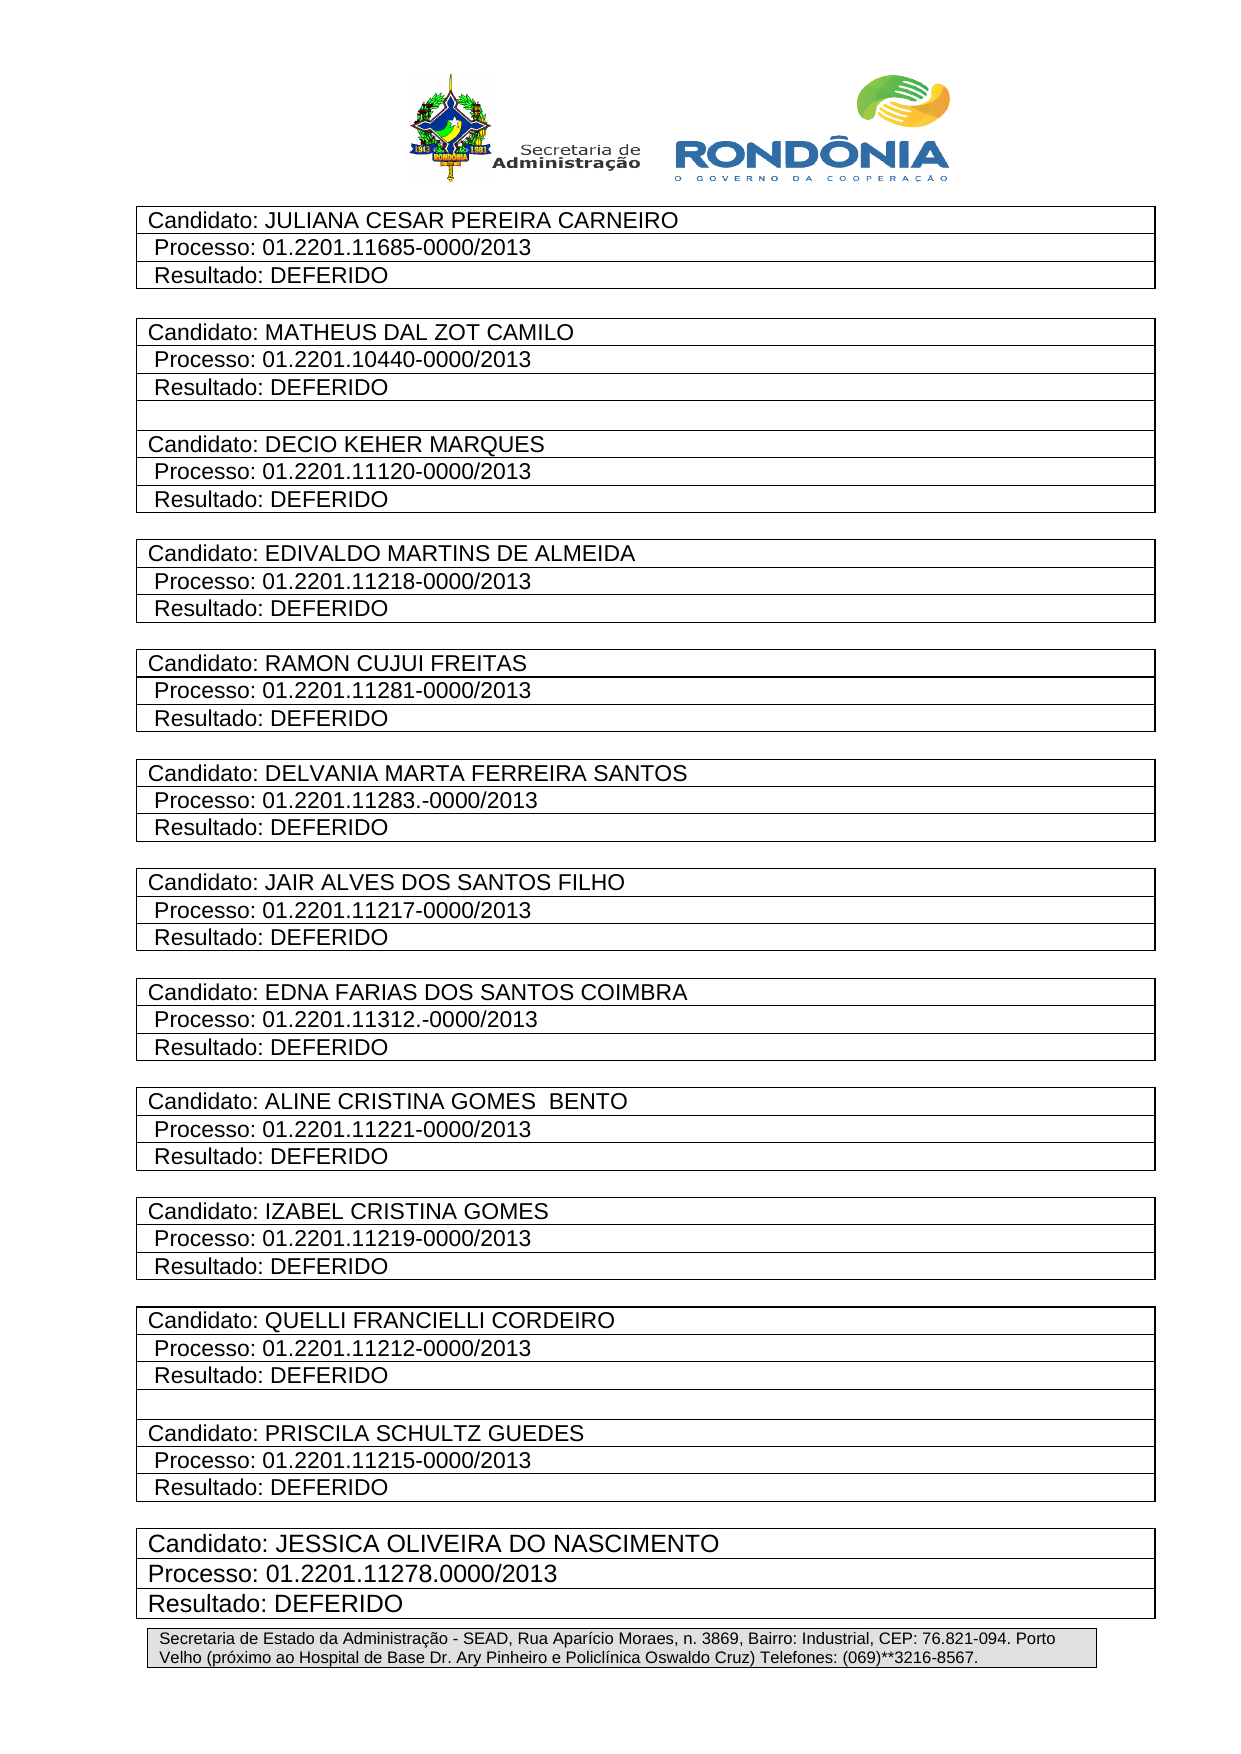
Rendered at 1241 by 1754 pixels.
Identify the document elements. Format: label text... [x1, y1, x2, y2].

table_cell Processo: 01.2201.11283.-0000/2013 [137, 787, 1154, 813]
table_cell Resultado: DEFERIDO [137, 1362, 1154, 1389]
table_cell Processo: 01.2201.11218-0000/2013 [137, 568, 1154, 594]
table_cell Processo: 01.2201.11278.0000/2013 [137, 1559, 1154, 1588]
table_header Candidato: JESSICA OLIVEIRA DO NASCIMENTO [137, 1529, 1154, 1558]
table_header Candidato: IZABEL CRISTINA GOMES [137, 1198, 1154, 1224]
table_cell Resultado: DEFERIDO [137, 705, 1154, 731]
table_cell Resultado: DEFERIDO [137, 1253, 1154, 1279]
table_cell [137, 401, 1154, 430]
table_cell Candidato: DECIO KEHER MARQUES [137, 431, 1154, 457]
table_cell [137, 1390, 1154, 1418]
table_cell Processo: 01.2201.11281-0000/2013 [137, 678, 1154, 704]
table_header Candidato: ALINE CRISTINA GOMES BENTO [137, 1088, 1154, 1115]
table_cell Resultado: DEFERIDO [137, 1474, 1154, 1501]
table_cell Processo: 01.2201.11215-0000/2013 [137, 1447, 1154, 1473]
table_cell Resultado: DEFERIDO [137, 374, 1154, 400]
table_cell Resultado: DEFERIDO [137, 262, 1154, 288]
table_cell Processo: 01.2201.10440-0000/2013 [137, 346, 1154, 373]
table_cell Processo: 01.2201.11221-0000/2013 [137, 1116, 1154, 1142]
table_header Candidato: RAMON CUJUI FREITAS [137, 650, 1154, 676]
table_header Candidato: JAIR ALVES DOS SANTOS FILHO [137, 869, 1154, 896]
table_cell Processo: 01.2201.11212-0000/2013 [137, 1335, 1154, 1361]
table_cell Candidato: PRISCILA SCHULTZ GUEDES [137, 1420, 1154, 1446]
table_cell Candidato: JULIANA CESAR PEREIRA CARNEIRO [137, 207, 1154, 233]
table_cell Processo: 01.2201.11312.-0000/2013 [137, 1006, 1154, 1032]
table_cell Resultado: DEFERIDO [137, 1034, 1154, 1060]
table_header Candidato: MATHEUS DAL ZOT CAMILO [137, 319, 1154, 345]
table_cell Processo: 01.2201.11685-0000/2013 [137, 234, 1154, 261]
table_cell Processo: 01.2201.11219-0000/2013 [137, 1225, 1154, 1252]
table_header Candidato: EDIVALDO MARTINS DE ALMEIDA [137, 540, 1154, 567]
table_cell Resultado: DEFERIDO [137, 924, 1154, 950]
table_cell Resultado: DEFERIDO [137, 486, 1154, 512]
picture [492, 75, 950, 182]
table_header Candidato: DELVANIA MARTA FERREIRA SANTOS [137, 760, 1154, 786]
table_cell Resultado: DEFERIDO [137, 1589, 1154, 1617]
table_cell Resultado: DEFERIDO [137, 1143, 1154, 1169]
table_cell Resultado: DEFERIDO [137, 595, 1154, 622]
table_cell Resultado: DEFERIDO [137, 814, 1154, 841]
table_header Candidato: QUELLI FRANCIELLI CORDEIRO [137, 1308, 1154, 1334]
table_header Candidato: EDNA FARIAS DOS SANTOS COIMBRA [137, 979, 1154, 1005]
table_cell Processo: 01.2201.11120-0000/2013 [137, 458, 1154, 484]
table_cell Processo: 01.2201.11217-0000/2013 [137, 897, 1154, 923]
